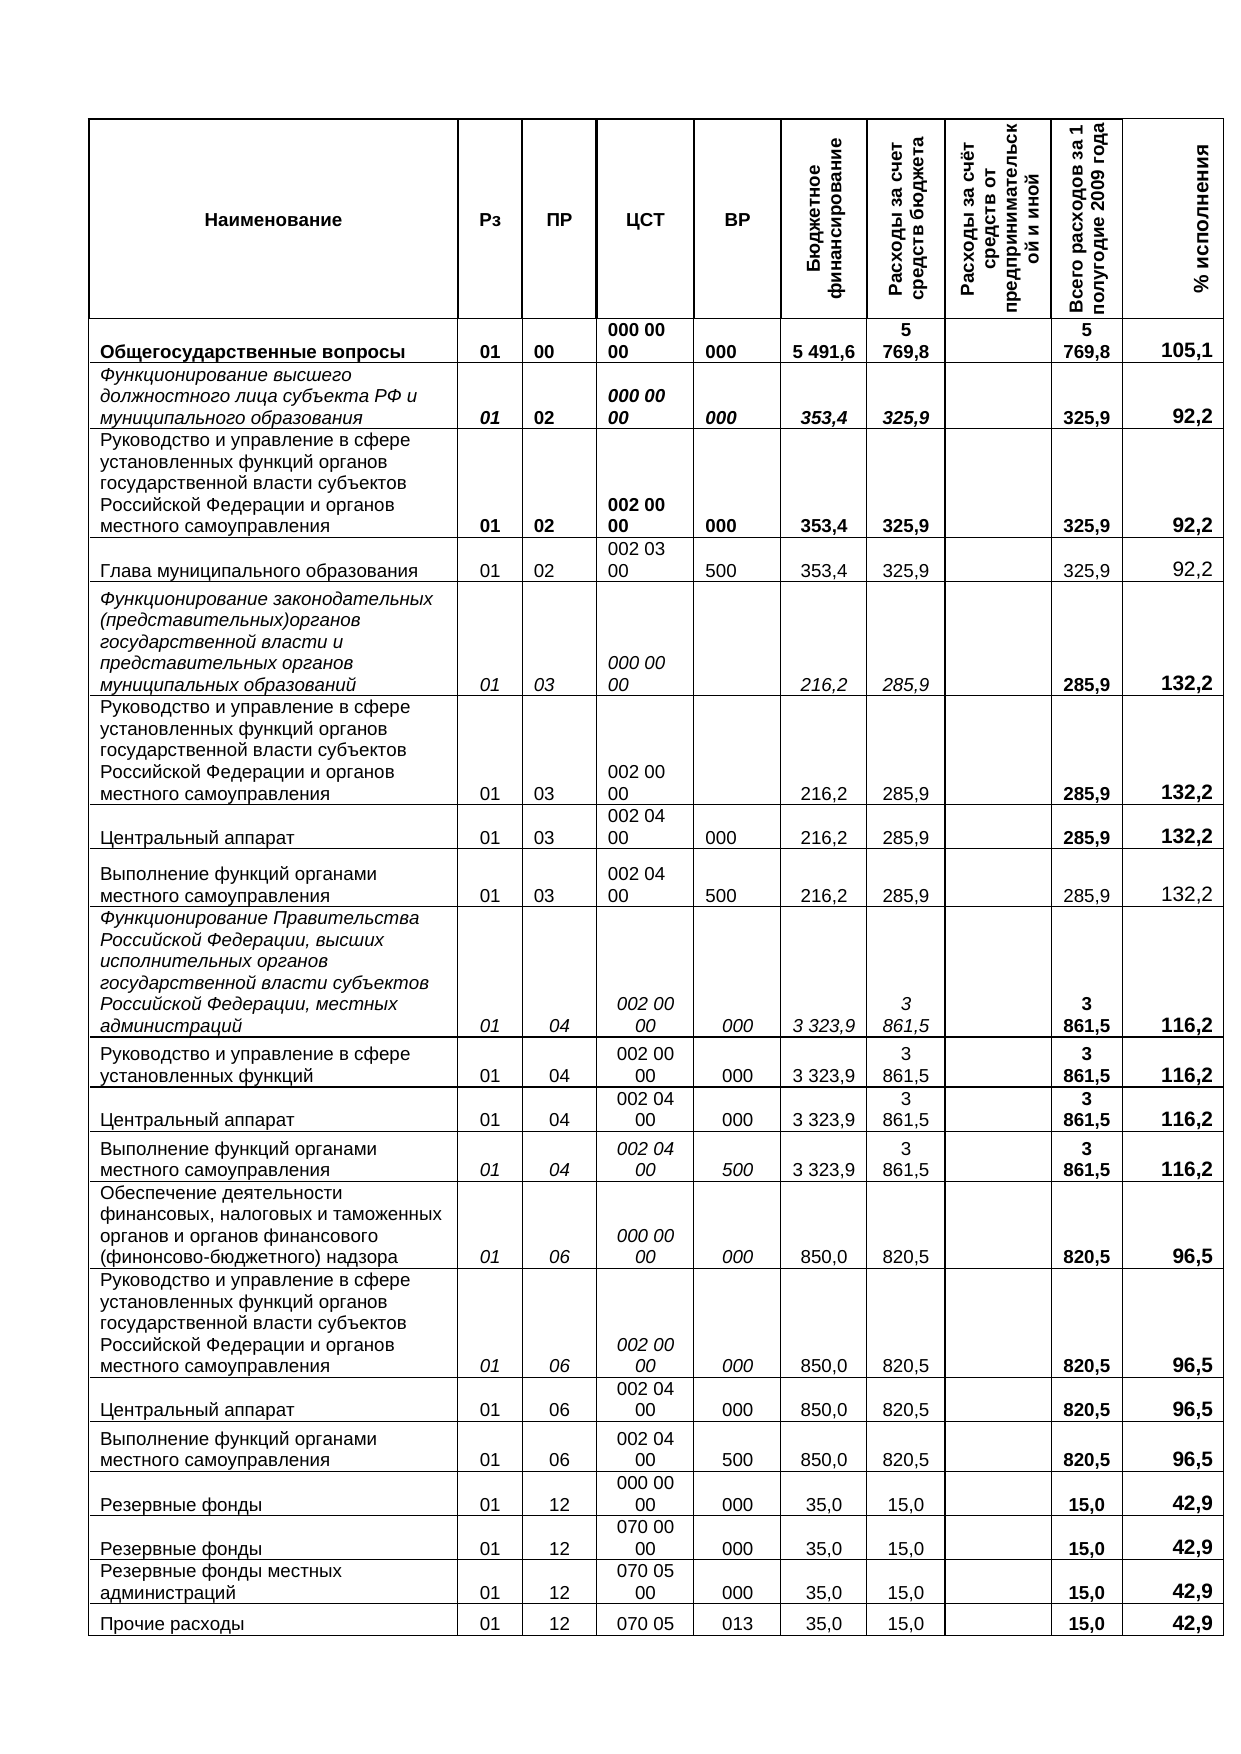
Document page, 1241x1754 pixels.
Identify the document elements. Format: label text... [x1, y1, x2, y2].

table_cell [946, 1038, 1051, 1086]
table_cell 3 861,5 [867, 1132, 944, 1181]
table_cell 35,0 [781, 1604, 866, 1635]
table_cell Бюджетное финансирование [782, 120, 866, 318]
table_cell 3 861,5 [1052, 1038, 1122, 1086]
table_cell Наименование [90, 120, 457, 318]
table_cell 06 [523, 1378, 596, 1421]
table_cell 500 [694, 538, 780, 581]
table_cell 96,5 [1123, 1422, 1223, 1471]
table_cell 000 [694, 1378, 780, 1421]
table_cell ПР [523, 120, 595, 318]
table_cell Выполнение функций органами местного самоуправления [89, 848, 457, 906]
table_cell 01 [458, 805, 522, 848]
table_cell 03 [523, 849, 596, 906]
table_cell 42,9 [1123, 1516, 1223, 1559]
table_cell Функционирование Правительства Российской Федерации, высших исполнительных органов государственной власти субъектов Российской Федерации, местных администраций [89, 906, 457, 1036]
table_cell 04 [523, 907, 596, 1036]
table_cell 116,2 [1123, 1132, 1223, 1181]
table_cell 3 861,5 [867, 1038, 944, 1086]
table_cell 15,0 [1052, 1516, 1122, 1559]
table_cell 820,5 [867, 1422, 944, 1471]
table_cell [946, 1378, 1051, 1421]
table_cell 000 [694, 319, 780, 362]
table_cell 070 05 00 [597, 1560, 693, 1603]
table_cell [694, 696, 780, 804]
table_cell 850,0 [781, 1269, 866, 1377]
table_cell 01 [458, 1472, 522, 1515]
table_cell 01 [458, 696, 522, 804]
table_cell Общегосударственные вопросы [89, 319, 457, 362]
table_cell [946, 1472, 1051, 1515]
table_cell 15,0 [867, 1516, 944, 1559]
table_cell 002 04 00 [597, 1132, 693, 1181]
table_cell Центральный аппарат [89, 1377, 457, 1421]
table_cell 96,5 [1123, 1182, 1223, 1268]
table_cell Прочие расходы [89, 1603, 457, 1635]
table_cell [946, 1422, 1051, 1471]
table_cell [946, 805, 1051, 848]
table_cell 96,5 [1123, 1269, 1223, 1377]
table_cell 01 [458, 1132, 522, 1181]
table_cell 15,0 [867, 1472, 944, 1515]
table_cell 02 [523, 429, 596, 537]
table_cell 820,5 [867, 1378, 944, 1421]
table_cell [946, 1132, 1051, 1181]
table_cell 116,2 [1123, 907, 1223, 1036]
table_cell 000 [694, 805, 780, 848]
table_cell ВР [695, 120, 780, 318]
table_cell 353,4 [781, 429, 866, 537]
table_cell 820,5 [867, 1269, 944, 1377]
table_cell 06 [523, 1182, 596, 1268]
table_cell 3 323,9 [781, 907, 866, 1036]
table_cell 500 [694, 1132, 780, 1181]
table_cell Рз [459, 120, 521, 318]
table_cell 000 [694, 907, 780, 1036]
table_cell 000 [694, 429, 780, 537]
table_cell 002 04 00 [597, 1088, 693, 1131]
table_cell Выполнение функций органами местного самоуправления [89, 1131, 457, 1181]
table_cell 013 [694, 1604, 780, 1635]
table_cell 132,2 [1123, 696, 1223, 804]
table_cell 02 [523, 538, 596, 581]
table_cell 12 [523, 1472, 596, 1515]
table_cell 216,2 [781, 696, 866, 804]
table_cell 3 323,9 [781, 1038, 866, 1086]
table_cell 02 [523, 363, 596, 428]
table_cell [946, 1516, 1051, 1559]
table_cell Расходы за счет средств бюджета [868, 120, 944, 318]
table_cell 116,2 [1123, 1038, 1223, 1086]
table_cell 5 769,8 [867, 319, 944, 362]
table_cell 070 00 00 [597, 1516, 693, 1559]
table_cell 00 [523, 319, 596, 362]
table_cell [946, 429, 1051, 537]
table_cell 35,0 [781, 1560, 866, 1603]
table_cell 01 [458, 538, 522, 581]
table_cell 42,9 [1123, 1604, 1223, 1635]
table_cell 01 [458, 582, 522, 695]
table_cell 01 [458, 1269, 522, 1377]
table_cell 132,2 [1123, 582, 1223, 695]
table_cell 820,5 [1052, 1269, 1122, 1377]
table_cell 01 [458, 1422, 522, 1471]
table_cell 000 [694, 1182, 780, 1268]
table_cell 285,9 [867, 582, 944, 695]
table_cell 325,9 [1052, 429, 1122, 537]
table_cell 04 [523, 1132, 596, 1181]
table_cell 132,2 [1123, 805, 1223, 848]
table_cell 002 00 00 [597, 907, 693, 1036]
table_cell 3 861,5 [867, 1088, 944, 1131]
table_cell [694, 582, 780, 695]
table_cell 04 [523, 1038, 596, 1086]
table_cell [946, 1560, 1051, 1603]
table_cell [946, 696, 1051, 804]
table_cell 820,5 [1052, 1378, 1122, 1421]
table_cell 01 [458, 1378, 522, 1421]
table_cell 04 [523, 1088, 596, 1131]
table_cell 850,0 [781, 1378, 866, 1421]
table_cell 12 [523, 1560, 596, 1603]
table_cell Глава муниципального образования [89, 537, 457, 581]
table_cell 3 861,5 [1052, 1088, 1122, 1131]
table_cell 01 [458, 319, 522, 362]
table_cell 92,2 [1123, 538, 1223, 581]
table_cell ЦСТ [598, 120, 693, 318]
table_cell 850,0 [781, 1182, 866, 1268]
table_cell % исполнения [1123, 119, 1223, 318]
table_cell Всего расходов за 1 полугодие 2009 года [1052, 120, 1122, 318]
table_cell 000 [694, 1560, 780, 1603]
table_cell 820,5 [1052, 1182, 1122, 1268]
table_cell 216,2 [781, 805, 866, 848]
table_cell 500 [694, 849, 780, 906]
table_cell 285,9 [867, 849, 944, 906]
table_cell 285,9 [1052, 849, 1122, 906]
table_cell 820,5 [1052, 1422, 1122, 1471]
table_cell Функционирование высшего должностного лица субъекта РФ и муниципального образования [89, 362, 457, 428]
table_cell 3 861,5 [1052, 907, 1122, 1036]
table_cell 01 [458, 363, 522, 428]
table_cell 000 00 00 [597, 1472, 693, 1515]
table_cell 01 [458, 429, 522, 537]
table_cell 03 [523, 696, 596, 804]
table_cell 000 00 00 [597, 582, 693, 695]
table_cell 500 [694, 1422, 780, 1471]
table_cell 3 323,9 [781, 1088, 866, 1131]
table_cell [946, 582, 1051, 695]
table_cell 01 [458, 907, 522, 1036]
table_cell 15,0 [867, 1560, 944, 1603]
table_cell Центральный аппарат [89, 804, 457, 848]
table_cell 5 491,6 [781, 319, 866, 362]
table_cell 285,9 [1052, 582, 1122, 695]
table_cell 002 00 00 [597, 696, 693, 804]
table_cell 12 [523, 1516, 596, 1559]
table_cell 3 861,5 [867, 907, 944, 1036]
table_cell 3 323,9 [781, 1132, 866, 1181]
table_cell Резервные фонды [89, 1515, 457, 1559]
table_cell 35,0 [781, 1516, 866, 1559]
table_cell [946, 1182, 1051, 1268]
table_cell 06 [523, 1422, 596, 1471]
table_cell 216,2 [781, 849, 866, 906]
table_cell 42,9 [1123, 1472, 1223, 1515]
table_cell 01 [458, 1604, 522, 1635]
table_cell Резервные фонды местных администраций [89, 1559, 457, 1603]
table_cell 000 [694, 1516, 780, 1559]
table_cell 325,9 [867, 538, 944, 581]
table_cell 01 [458, 1038, 522, 1086]
table_cell 000 [694, 1038, 780, 1086]
table_cell 002 00 00 [597, 1038, 693, 1086]
table_cell Выполнение функций органами местного самоуправления [89, 1421, 457, 1471]
table_cell 15,0 [1052, 1604, 1122, 1635]
table_cell 002 04 00 [597, 1378, 693, 1421]
table_cell 000 [694, 1269, 780, 1377]
table_cell 105,1 [1123, 319, 1223, 362]
table_cell 000 [694, 363, 780, 428]
table_cell 116,2 [1123, 1088, 1223, 1131]
table_cell 850,0 [781, 1422, 866, 1471]
table_cell 000 00 00 [597, 1182, 693, 1268]
table_cell Резервные фонды [89, 1471, 457, 1515]
table_cell 070 05 00 [597, 1604, 693, 1635]
table_cell 92,2 [1123, 429, 1223, 537]
table_cell 325,9 [1052, 538, 1122, 581]
table_cell 000 00 00 [597, 363, 693, 428]
table_cell 285,9 [867, 805, 944, 848]
table_cell Функционирование законодательных (представительных)органов государственной власти и представительных органов муниципальных образований [89, 581, 457, 695]
table_cell 01 [458, 849, 522, 906]
table_cell [946, 1269, 1051, 1377]
table_cell 06 [523, 1269, 596, 1377]
table_cell [946, 849, 1051, 906]
table_cell 15,0 [867, 1604, 944, 1635]
table_cell 002 04 00 [597, 849, 693, 906]
table_cell 15,0 [1052, 1560, 1122, 1603]
table_cell 01 [458, 1560, 522, 1603]
table_cell 353,4 [781, 538, 866, 581]
table_cell Руководство и управление в сфере установленных функций [89, 1036, 457, 1086]
table_cell [946, 907, 1051, 1036]
table_cell 216,2 [781, 582, 866, 695]
table_cell 325,9 [867, 429, 944, 537]
table_cell 35,0 [781, 1472, 866, 1515]
table_cell 42,9 [1123, 1560, 1223, 1603]
table_cell 285,9 [1052, 696, 1122, 804]
table_cell 132,2 [1123, 849, 1223, 906]
table_cell 000 00 00 [597, 319, 693, 362]
table_cell 3 861,5 [1052, 1132, 1122, 1181]
table_cell 96,5 [1123, 1378, 1223, 1421]
table_cell 002 04 00 [597, 1422, 693, 1471]
table_cell 01 [458, 1088, 522, 1131]
table_cell 000 [694, 1472, 780, 1515]
table_cell 325,9 [867, 363, 944, 428]
table_cell 03 [523, 582, 596, 695]
table_cell 002 04 00 [597, 805, 693, 848]
table_cell [946, 1088, 1051, 1131]
table_cell [946, 1604, 1051, 1635]
table_cell 002 03 00 [597, 538, 693, 581]
table_cell [946, 319, 1051, 362]
table_cell 03 [523, 805, 596, 848]
table_cell Центральный аппарат [89, 1086, 457, 1131]
table_cell [946, 538, 1051, 581]
table_cell 002 00 00 [597, 1269, 693, 1377]
table_cell Обеспечение деятельности финансовых, налоговых и таможенных органов и органов финансового (финонсово-бюджетного) надзора [89, 1181, 457, 1268]
table_cell Расходы за счёт средств от предпринимательской и иной приносящей доход деятельности [946, 120, 1050, 318]
table_cell 325,9 [1052, 363, 1122, 428]
table_cell 820,5 [867, 1182, 944, 1268]
table_cell 15,0 [1052, 1472, 1122, 1515]
table_cell 353,4 [781, 363, 866, 428]
table_cell 01 [458, 1516, 522, 1559]
table_cell 285,9 [867, 696, 944, 804]
table_cell 5 769,8 [1052, 319, 1122, 362]
table_cell 92,2 [1123, 363, 1223, 428]
table_cell 12 [523, 1604, 596, 1635]
table_cell 01 [458, 1182, 522, 1268]
table_cell [946, 363, 1051, 428]
table_cell 002 00 00 [597, 429, 693, 537]
table_cell 285,9 [1052, 805, 1122, 848]
table_cell 000 [694, 1088, 780, 1131]
